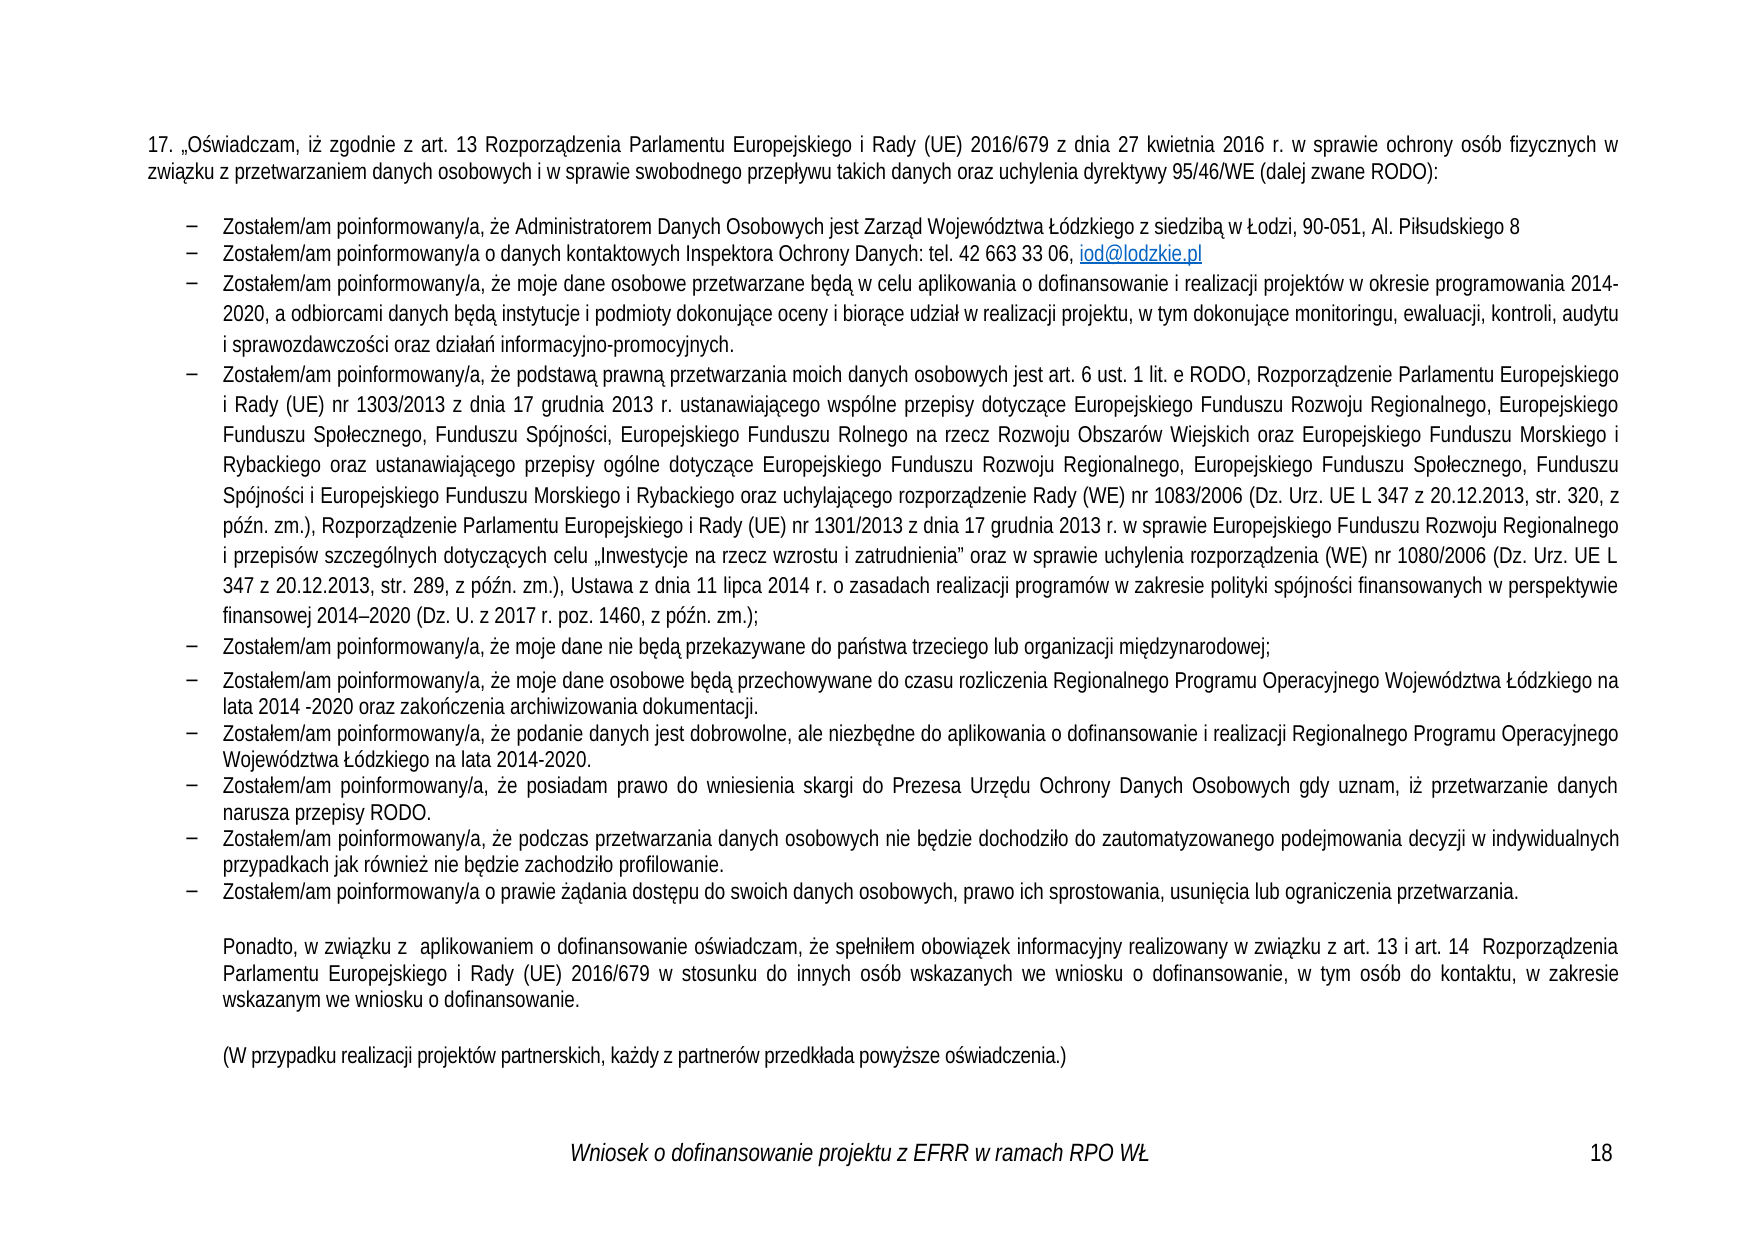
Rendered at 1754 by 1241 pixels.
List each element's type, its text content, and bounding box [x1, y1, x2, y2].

list Zostałem/am poinformowany/a, że moje dane nie będą przekazywane do państwa trzeciego lub organizacji międzynarodowej; [185, 633, 1620, 659]
list Zostałem/am poinformowany/a, że podczas przetwarzania danych osobowych nie będzie dochodziło do zautomatyzowanego podejmowania decyzji w indywidualnych przypadkach jak również nie będzie zachodziło profilowanie. [185, 825, 1620, 878]
list Zostałem/am poinformowany/a, że podanie danych jest dobrowolne, ale niezbędne do aplikowania o dofinansowanie i realizacji Regionalnego Programu Operacyjnego Województwa Łódzkiego na lata 2014-2020. [185, 720, 1620, 772]
list Zostałem/am poinformowany/a, że moje dane osobowe będą przechowywane do czasu rozliczenia Regionalnego Programu Operacyjnego Województwa Łódzkiego na lata 2014 -2020 oraz zakończenia archiwizowania dokumentacji. [185, 667, 1620, 720]
list Zostałem/am poinformowany/a, że posiadam prawo do wniesienia skargi do Prezesa Urzędu Ochrony Danych Osobowych gdy uznam, iż przetwarzanie danych narusza przepisy RODO. [185, 772, 1620, 825]
list Zostałem/am poinformowany/a, że podstawą prawną przetwarzania moich danych osobowych jest art. 6 ust. 1 lit. e RODO, Rozporządzenie Parlamentu Europejskiego i Rady (UE) nr 1303/2013 z dnia 17 grudnia 2013 r. ustanawiającego wspólne przepisy dotyczące Europejskiego Funduszu Rozwoju Regionalnego, Europejskiego Funduszu Społecznego, Funduszu Spójności, Europejskiego Funduszu Rolnego na rzecz Rozwoju Obszarów Wiejskich oraz Europejskiego Funduszu Morskiego i Rybackiego oraz ustanawiającego przepisy ogólne dotyczące Europejskiego Funduszu Rozwoju Regionalnego, Europejskiego Funduszu Społecznego, Funduszu Spójności i Europejskiego Funduszu Morskiego i Rybackiego oraz uchylającego rozporządzenie Rady (WE) nr 1083/2006 (Dz. Urz. UE L 347 z 20.12.2013, str. 320, z późn. zm.), Rozporządzenie Parlamentu Europejskiego i Rady (UE) nr 1301/2013 z dnia 17 grudnia 2013 r. w sprawie Europejskiego Funduszu Rozwoju Regionalnego i przepisów szczególnych dotyczących celu „Inwestycje na rzecz wzrostu i zatrudnienia” oraz w sprawie uchylenia rozporządzenia (WE) nr 1080/2006 (Dz. Urz. UE L 347 z 20.12.2013, str. 289, z późn. zm.), Ustawa z dnia 11 lipca 2014 r. o zasadach realizacji programów w zakresie polityki spójności finansowanych w perspektywie finansowej 2014–2020 (Dz. U. z 2017 r. poz. 1460, z późn. zm.); [185, 361, 1620, 629]
list Zostałem/am poinformowany/a o prawie żądania dostępu do swoich danych osobowych, prawo ich sprostowania, usunięcia lub ograniczenia przetwarzania. [185, 878, 1620, 904]
text (W przypadku realizacji projektów partnerskich, każdy z partnerów przedkłada powyższe oświadczenia.) [223, 1042, 1620, 1068]
list Zostałem/am poinformowany/a o danych kontaktowych Inspektora Ochrony Danych: tel. 42 663 33 06, iod@lodzkie.pl [185, 239, 1620, 266]
text Ponadto, w związku z aplikowaniem o dofinansowanie oświadczam, że spełniłem obowiązek informacyjny realizowany w związku z art. 13 i art. 14 Rozporządzenia Parlamentu Europejskiego i Rady (UE) 2016/679 w stosunku do innych osób wskazanych we wniosku o dofinansowanie, w tym osób do kontaktu, w zakresie wskazanym we wniosku o dofinansowanie. [223, 933, 1620, 1012]
text 17. „Oświadczam, iż zgodnie z art. 13 Rozporządzenia Parlamentu Europejskiego i Rady (UE) 2016/679 z dnia 27 kwietnia 2016 r. w sprawie ochrony osób fizycznych w związku z przetwarzaniem danych osobowych i w sprawie swobodnego przepływu takich danych oraz uchylenia dyrektywy 95/46/WE (dalej zwane RODO): [148, 131, 1620, 184]
list Zostałem/am poinformowany/a, że moje dane osobowe przetwarzane będą w celu aplikowania o dofinansowanie i realizacji projektów w okresie programowania 2014-2020, a odbiorcami danych będą instytucje i podmioty dokonujące oceny i biorące udział w realizacji projektu, w tym dokonujące monitoringu, ewaluacji, kontroli, audytu i sprawozdawczości oraz działań informacyjno-promocyjnych. [185, 270, 1620, 357]
list Zostałem/am poinformowany/a, że Administratorem Danych Osobowych jest Zarząd Województwa Łódzkiego z siedzibą w Łodzi, 90-051, Al. Piłsudskiego 8 [185, 213, 1620, 239]
